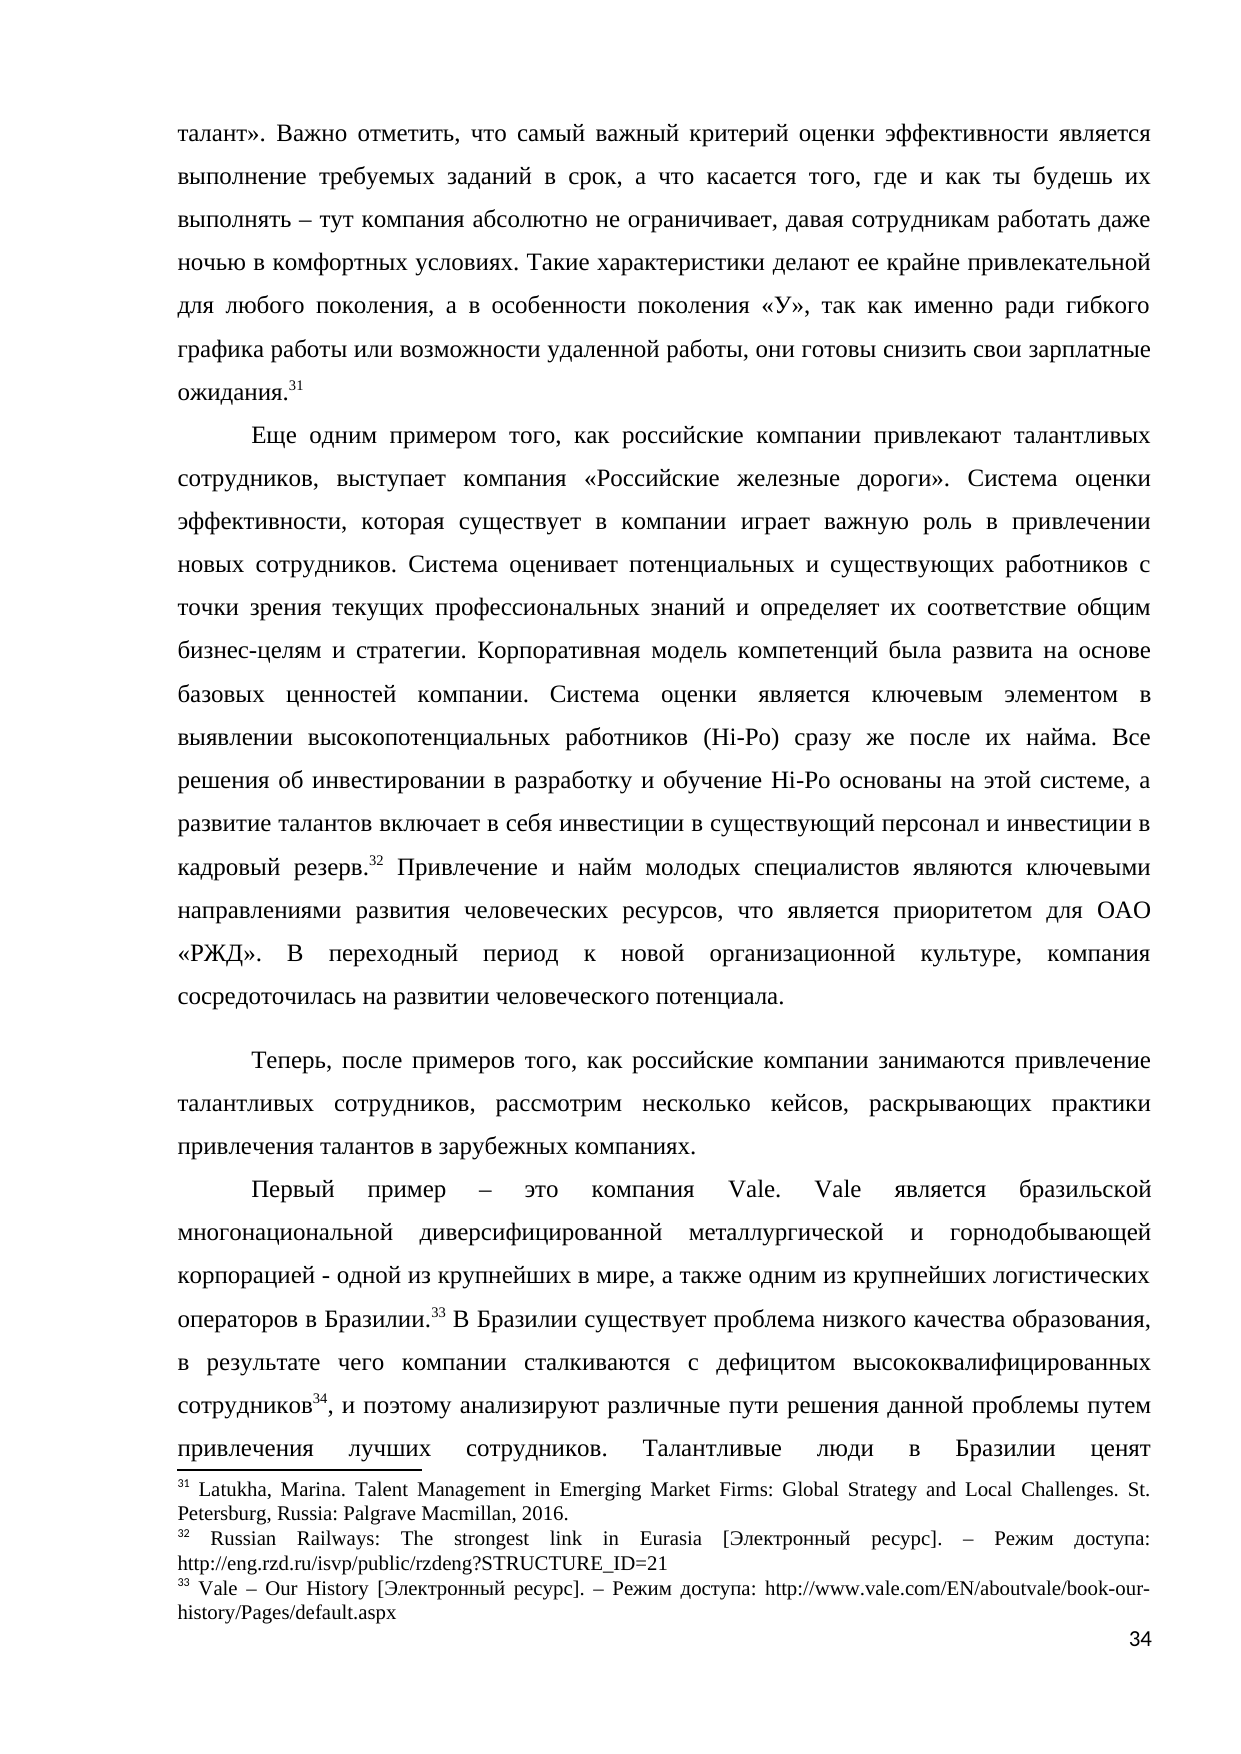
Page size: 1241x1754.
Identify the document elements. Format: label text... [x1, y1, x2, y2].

text Еще одним примером того, как российские компании привлекают талантливых сотрудников, выступает компания «Российские железные дороги». Система оценки эффективности, которая существует в компании играет важную роль в привлечении новых сотрудников. Система оценивает потенциальных и существующих работников с точки зрения текущих профессиональных знаний и определяет их соответствие общим бизнес-целям и стратегии. Корпоративная модель компетенций была развита на основе базовых ценностей компании. Система оценки является ключевым элементом в выявлении высокопотенциальных работников (Hi-Po) сразу же после их найма. Все решения об инвестировании в разработку и обучение Hi-Po основаны на этой системе, а развитие талантов включает в себя инвестиции в существующий персонал и инвестиции в кадровый резерв. Привлечение и найм молодых специалистов являются ключевыми направлениями развития человеческих ресурсов, что является приоритетом для ОАО «РЖД». В переходный период к новой организационной культуре, компания сосредоточилась на развитии человеческого потенциала. [177, 420, 1152, 1010]
text Теперь, после примеров того, как российские компании занимаются привлечение талантливых сотрудников, рассмотрим несколько кейсов, раскрывающих практики привлечения талантов в зарубежных компаниях. [177, 1045, 1152, 1160]
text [177, 1174, 1152, 1462]
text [177, 118, 1152, 406]
